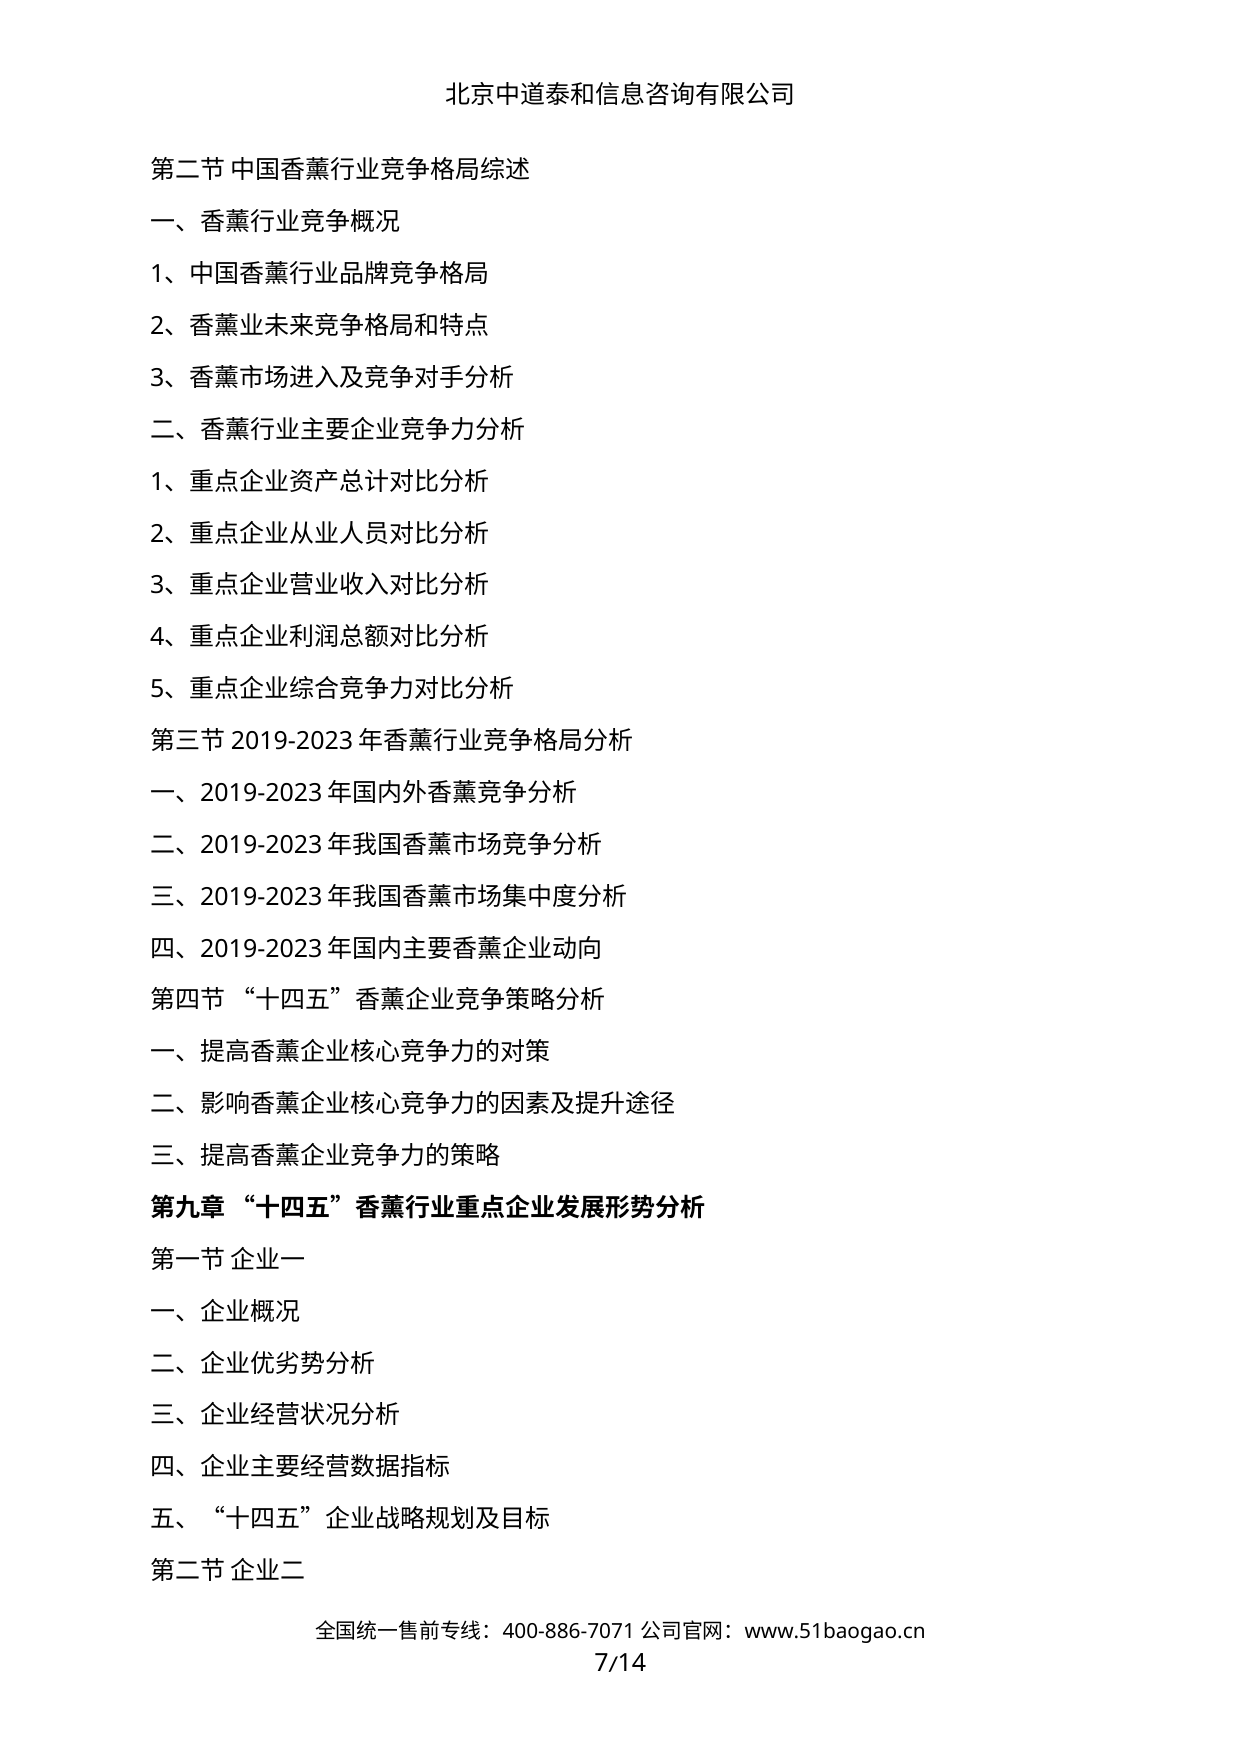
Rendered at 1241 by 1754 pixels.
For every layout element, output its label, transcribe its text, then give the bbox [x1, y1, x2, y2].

text 四、2019-2023年国内主要香薰企业动向 [150, 928, 1090, 964]
text 二、2019-2023年我国香薰市场竞争分析 [150, 824, 1090, 861]
text 2、香薰业未来竞争格局和特点 [150, 306, 1090, 342]
text 三、企业经营状况分析 [150, 1395, 1090, 1431]
text 第三节 2019-2023年香薰行业竞争格局分析 [150, 721, 1090, 757]
text 4、重点企业利润总额对比分析 [150, 617, 1090, 653]
text 一、2019-2023年国内外香薰竞争分析 [150, 772, 1090, 809]
text 3、香薰市场进入及竞争对手分析 [150, 357, 1090, 394]
text 3、重点企业营业收入对比分析 [150, 565, 1090, 601]
text 1、重点企业资产总计对比分析 [150, 461, 1090, 497]
text 5、重点企业综合竞争力对比分析 [150, 669, 1090, 705]
text 五、“十四五”企业战略规划及目标 [150, 1499, 1090, 1535]
text 四、企业主要经营数据指标 [150, 1447, 1090, 1483]
text 一、提高香薰企业核心竞争力的对策 [150, 1032, 1090, 1068]
text 第二节 中国香薰行业竞争格局综述 [150, 150, 1090, 186]
text 1、中国香薰行业品牌竞争格局 [150, 254, 1090, 290]
text 一、企业概况 [150, 1291, 1090, 1327]
text 三、提高香薰企业竞争力的策略 [150, 1136, 1090, 1172]
text 第四节 “十四五”香薰企业竞争策略分析 [150, 980, 1090, 1016]
text 三、2019-2023年我国香薰市场集中度分析 [150, 876, 1090, 912]
text 第九章 “十四五”香薰行业重点企业发展形势分析 [150, 1187, 1090, 1224]
text 2、重点企业从业人员对比分析 [150, 513, 1090, 549]
text 第二节 企业二 [150, 1551, 1090, 1587]
text 二、企业优劣势分析 [150, 1343, 1090, 1379]
text 第一节 企业一 [150, 1239, 1090, 1276]
text 二、影响香薰企业核心竞争力的因素及提升途径 [150, 1084, 1090, 1120]
text 一、香薰行业竞争概况 [150, 202, 1090, 238]
text 二、香薰行业主要企业竞争力分析 [150, 409, 1090, 446]
